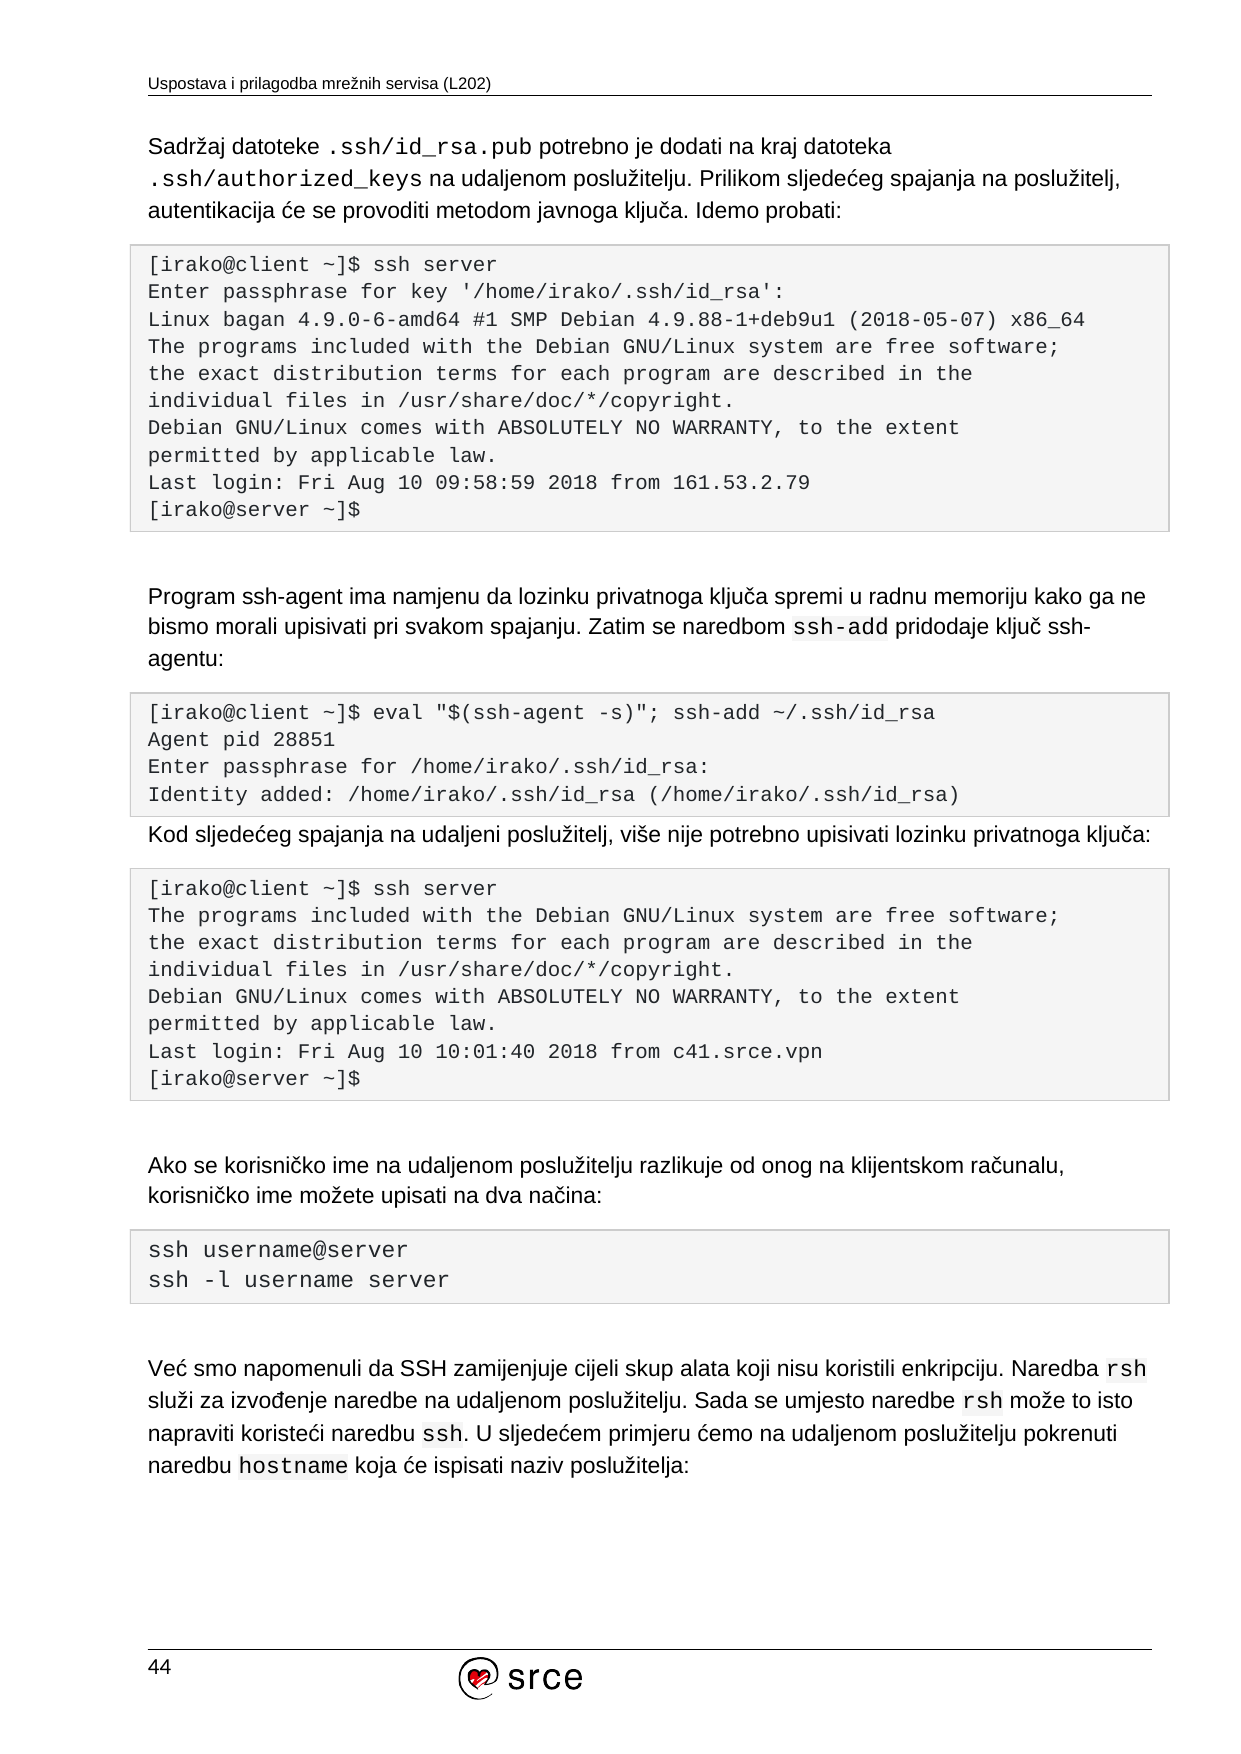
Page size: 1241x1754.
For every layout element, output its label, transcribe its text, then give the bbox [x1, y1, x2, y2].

text The programs included with the Debian GNU/Linux system are free software; [131, 326, 1168, 353]
text Linux bagan 4.9.0-6-amd64 #1 SMP Debian 4.9.88-1+deb9u1 (2018-05-07) x86_64 [131, 299, 1168, 326]
text Last login: Fri Aug 10 09:58:59 2018 from 161.53.2.79 [131, 462, 1168, 489]
text Agent pid 28851 [131, 719, 1168, 747]
text [irako@server ~]$ [131, 1058, 1168, 1100]
text [irako@client ~]$ ssh server [131, 246, 1168, 272]
text [irako@server ~]$ [131, 489, 1168, 531]
text permitted by applicable law. [131, 435, 1168, 462]
text Debian GNU/Linux comes with ABSOLUTELY NO WARRANTY, to the extent [131, 976, 1168, 1003]
text Ako se korisničko ime na udaljenom poslužitelju razlikuje od onog na klijentskom računalu, korisničko ime možete upisati na dva načina: [148, 1152, 1152, 1208]
text individual files in /usr/share/doc/*/copyright. [131, 949, 1168, 976]
text Sadržaj datoteke .ssh/id_rsa.pub potrebno je dodati na kraj datoteka .ssh/authorized_keys na udaljenom poslužitelju. Prilikom sljedećeg spajanja na poslužitelj, autentikacija će se provoditi metodom javnoga ključa. Idemo probati: [148, 133, 1152, 224]
text Identity added: /home/irako/.ssh/id_rsa (/home/irako/.ssh/id_rsa) [131, 774, 1168, 816]
text [irako@client ~]$ ssh server [131, 869, 1168, 895]
text Već smo napomenuli da SSH zamijenjuje cijeli skup alata koji nisu koristili enkripciju. Naredba rsh služi za izvođenje naredbe na udaljenom poslužitelju. Sada se umjesto naredbe rsh može to isto napraviti koristeći naredbu ssh. U sljedećem primjeru ćemo na udaljenom poslužitelju pokrenuti naredbu hostname koja će ispisati naziv poslužitelja: [148, 1355, 1152, 1480]
picture [458, 1657, 582, 1700]
text Debian GNU/Linux comes with ABSOLUTELY NO WARRANTY, to the extent [131, 407, 1168, 435]
text ssh -l username server [131, 1259, 1168, 1303]
text ssh username@server [131, 1231, 1168, 1259]
text permitted by applicable law. [131, 1003, 1168, 1031]
text Program ssh-agent ima namjenu da lozinku privatnoga ključa spremi u radnu memoriju kako ga ne bismo morali upisivati pri svakom spajanju. Zatim se naredbom ssh-add pridodaje ključ ssh-agentu: [148, 583, 1152, 672]
text The programs included with the Debian GNU/Linux system are free software; [131, 895, 1168, 922]
text [irako@client ~]$ eval "$(ssh-agent -s)"; ssh-add ~/.ssh/id_rsa [131, 694, 1168, 719]
text Last login: Fri Aug 10 10:01:40 2018 from c41.srce.vpn [131, 1031, 1168, 1058]
text Enter passphrase for key '/home/irako/.ssh/id_rsa': [131, 272, 1168, 299]
text the exact distribution terms for each program are described in the [131, 353, 1168, 380]
text the exact distribution terms for each program are described in the [131, 922, 1168, 949]
text individual files in /usr/share/doc/*/copyright. [131, 380, 1168, 407]
text Kod sljedećeg spajanja na udaljeni poslužitelj, više nije potrebno upisivati lozinku privatnoga ključa: [148, 821, 1152, 847]
text Enter passphrase for /home/irako/.ssh/id_rsa: [131, 747, 1168, 774]
